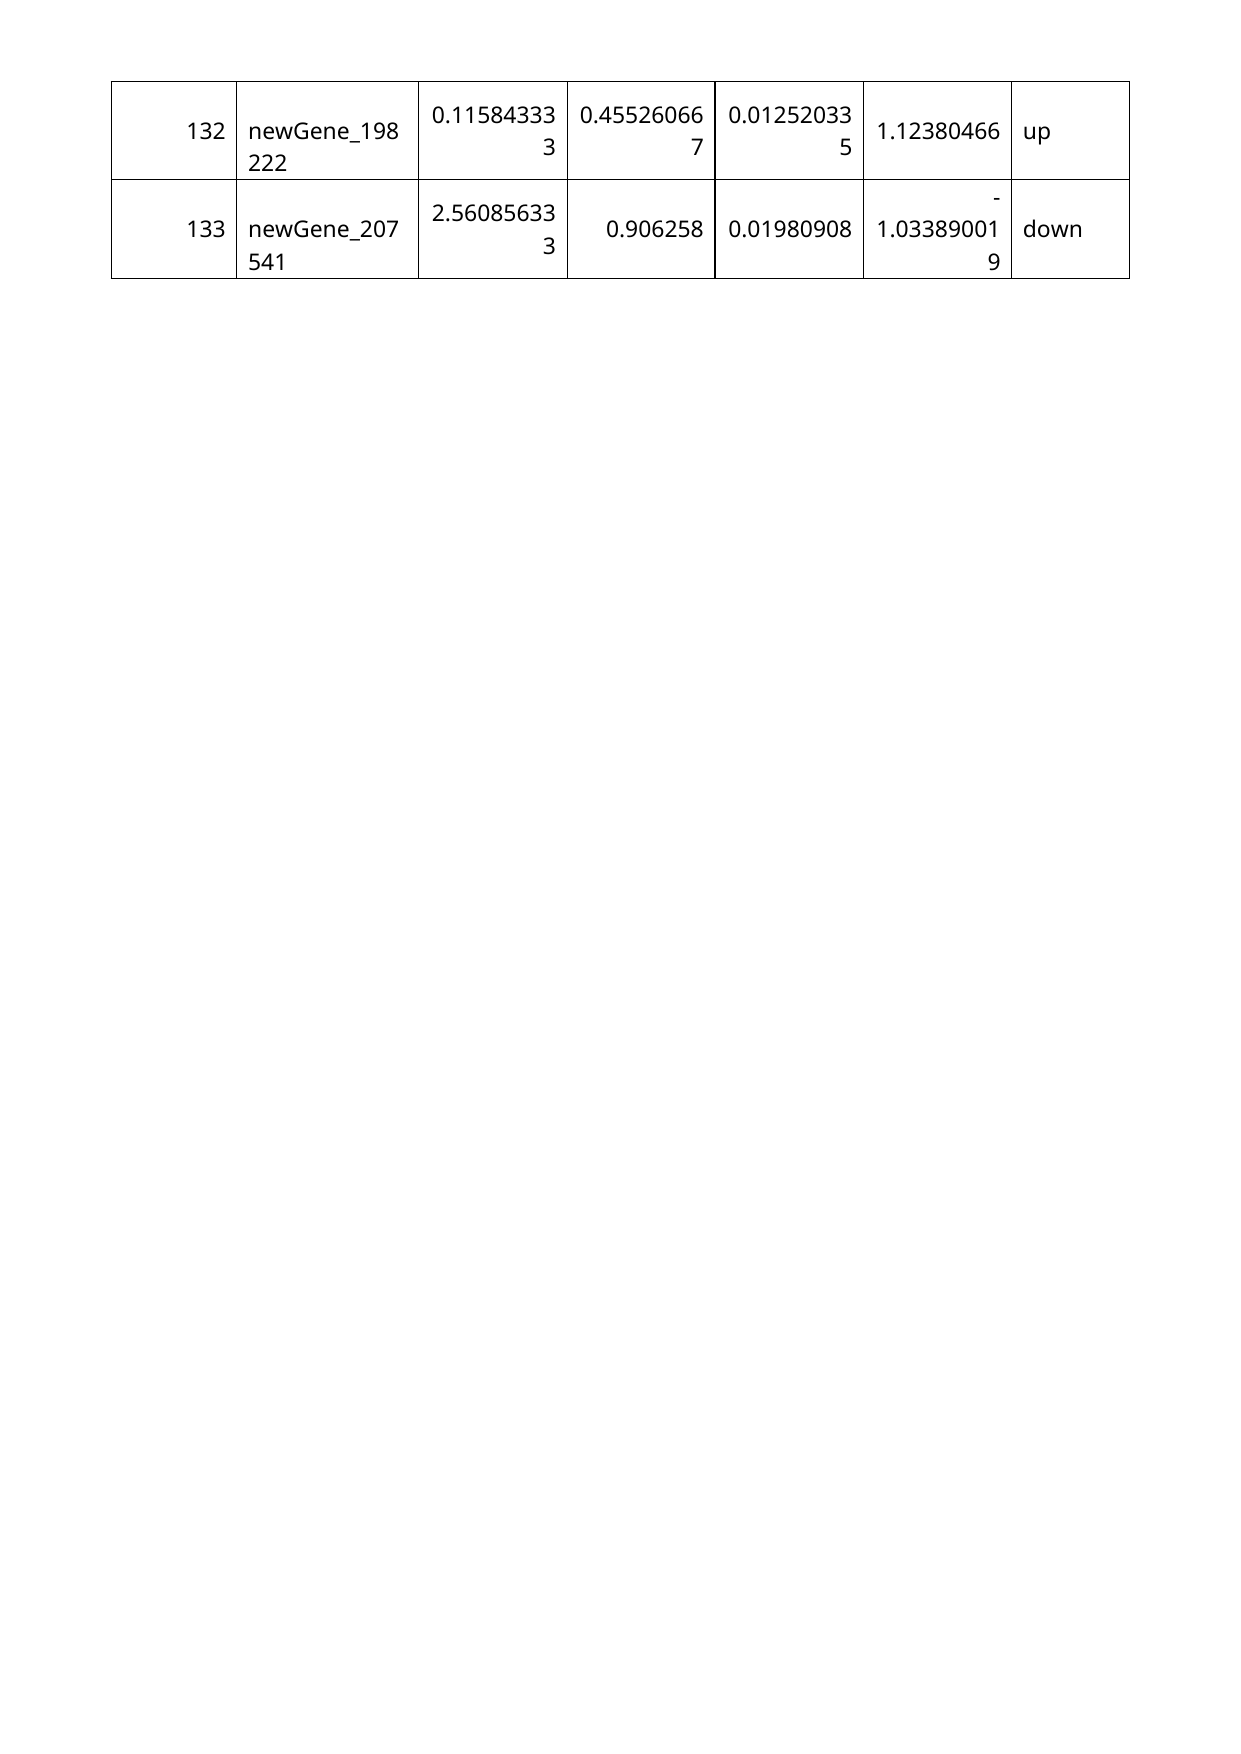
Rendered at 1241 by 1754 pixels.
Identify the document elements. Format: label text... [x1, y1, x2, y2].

table_cell down [1012, 180, 1129, 278]
table_cell newGene_207541 [237, 180, 418, 278]
table_cell 133 [112, 180, 236, 278]
table_cell 0.01980908 [716, 180, 863, 278]
table_cell -1.033890019 [864, 180, 1011, 278]
table_cell 132 [112, 82, 236, 179]
table_cell 0.455260667 [568, 82, 714, 179]
table_cell up [1012, 82, 1129, 179]
table_cell 0.906258 [568, 180, 714, 278]
table_cell 0.115843333 [419, 82, 567, 179]
table_cell 0.012520335 [716, 82, 863, 179]
table_cell newGene_198222 [237, 82, 418, 179]
table_cell 1.12380466 [864, 82, 1011, 179]
table_cell 2.560856333 [419, 180, 567, 278]
